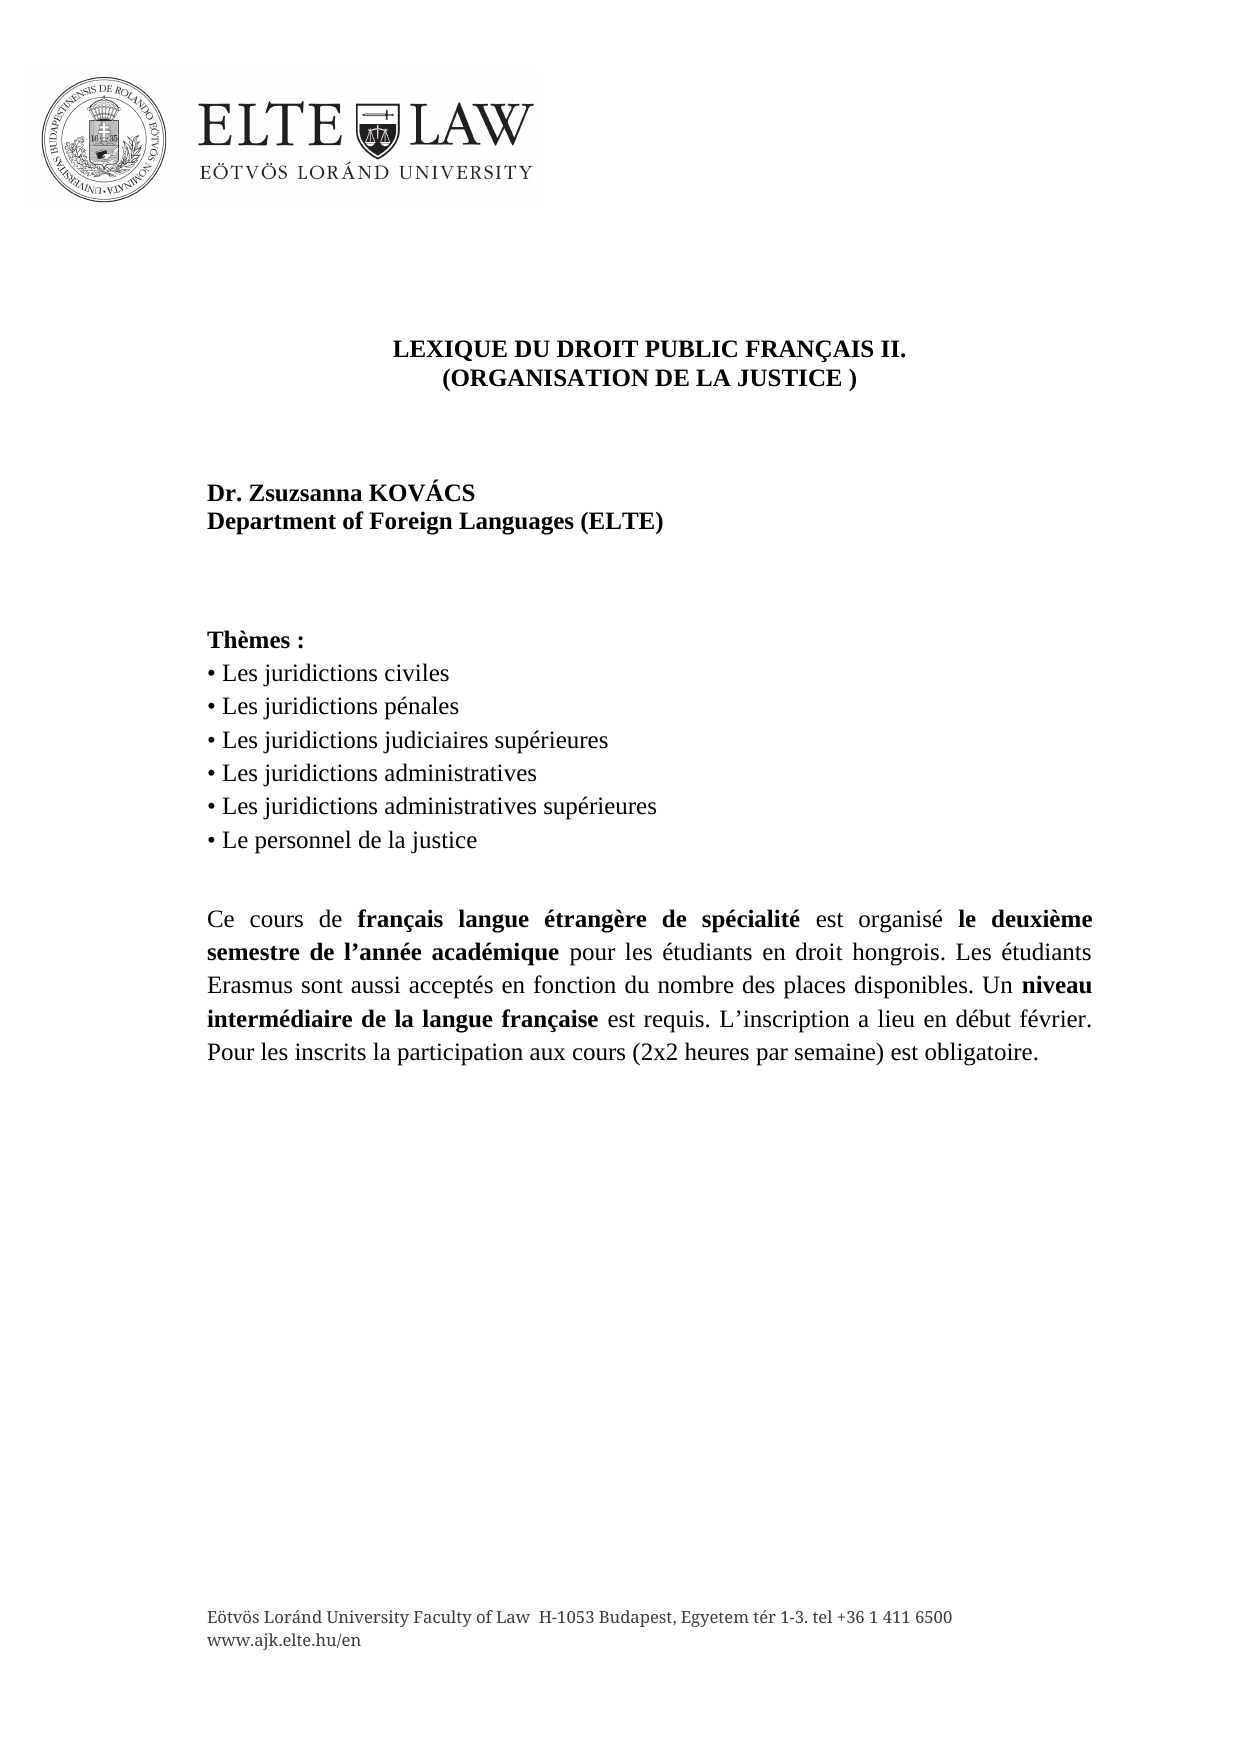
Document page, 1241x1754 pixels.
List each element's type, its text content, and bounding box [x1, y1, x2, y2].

text • Les juridictions administratives [207, 755, 1092, 788]
picture [26, 67, 539, 207]
text Thèmes : [207, 621, 1092, 655]
text Dr. Zsuzsanna KOVÁCS [207, 478, 1092, 506]
text Ce cours de français langue étrangère de spécialité est organisé le deuxième semestre de l’année académique pour les étudiants en droit hongrois. Les étudiants Erasmus sont aussi acceptés en fonction du nombre des places disponibles. Un niveau intermédiaire de la langue française est requis. L’inscription a lieu en début février. Pour les inscrits la participation aux cours (2x2 heures par semaine) est obligatoire. [207, 901, 1092, 1067]
text Department of Foreign Languages (ELTE) [207, 506, 1092, 535]
text • Les juridictions civiles [207, 655, 1092, 688]
text LEXIQUE DU DROIT PUBLIC FRANÇAIS II. [207, 334, 1092, 363]
text • Le personnel de la justice [207, 821, 1092, 855]
text • Les juridictions pénales [207, 688, 1092, 721]
text • Les juridictions judiciaires supérieures [207, 721, 1092, 755]
text (ORGANISATION DE LA JUSTICE ) [207, 363, 1092, 391]
text • Les juridictions administratives supérieures [207, 788, 1092, 821]
